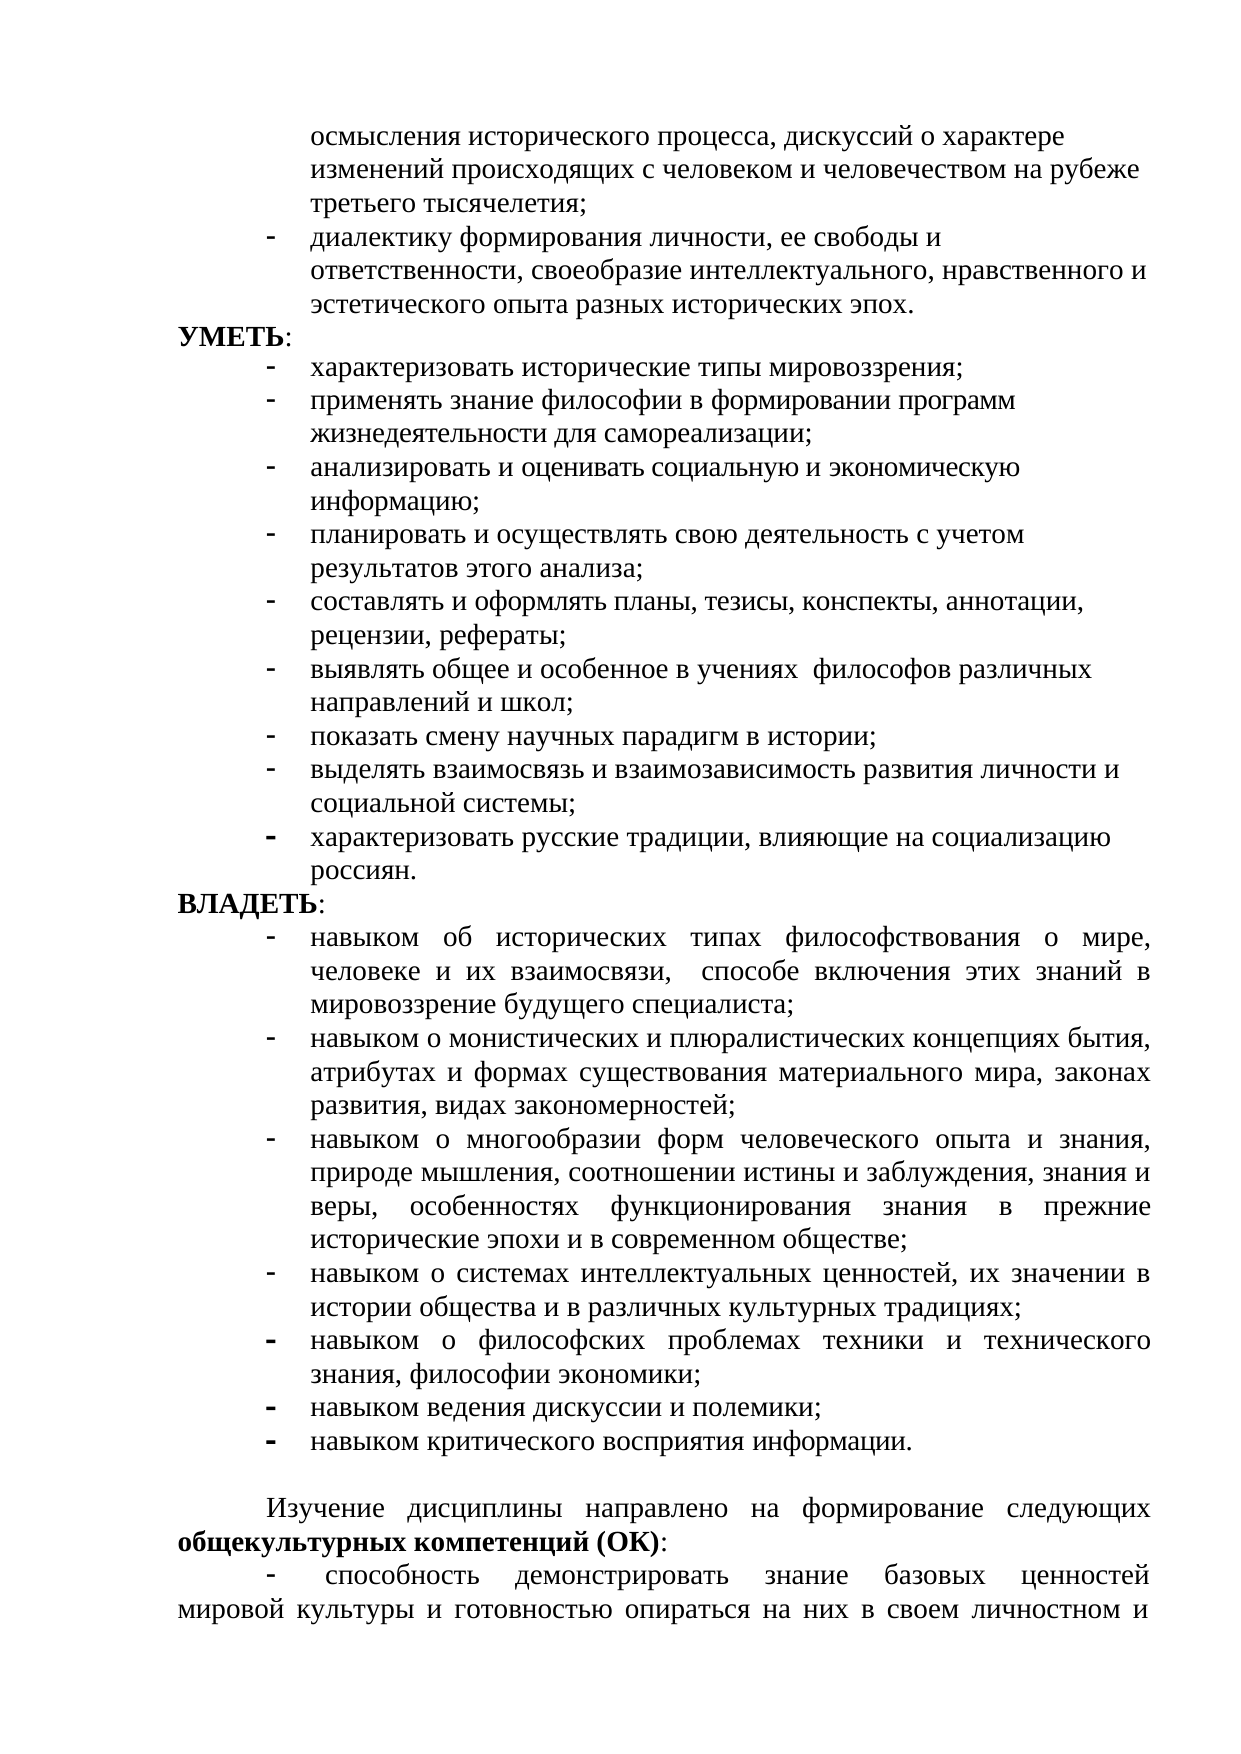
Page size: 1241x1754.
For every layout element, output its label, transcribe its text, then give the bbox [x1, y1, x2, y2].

list навыком о многообразии форм человеческого опыта и знания, природе мышления, соотношении истины и заблуждения, знания и веры, особенностях функционирования знания в прежние исторические эпохи и в современном обществе; [266, 1121, 1152, 1255]
list планировать и осуществлять свою деятельность с учетом результатов этого анализа; [266, 516, 1154, 583]
list составлять и оформлять планы, тезисы, конспекты, аннотации, рецензии, рефераты; [266, 583, 1152, 651]
list выявлять общее и особенное в учениях философов различных направлений и школ; [266, 651, 1152, 718]
list навыком критического восприятия информации. [266, 1423, 1152, 1457]
list характеризовать исторические типы мировоззрения; [266, 353, 1035, 382]
list навыком о монистических и плюралистических концепциях бытия, атрибутах и формах существования материального мира, законах развития, видах закономерностей; [266, 1020, 1152, 1121]
list диалектику формирования личности, ее свободы и ответственности, своеобразие интеллектуального, нравственного и эстетического опыта разных исторических эпох. [266, 219, 1152, 319]
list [177, 1557, 1150, 1625]
list выделять взаимосвязь и взаимозависимость развития личности и социальной системы; [266, 752, 1152, 819]
text УМЕТЬ: [177, 319, 1152, 353]
list применять знание философии в формировании программ жизнедеятельности для самореализации; [266, 382, 1154, 449]
list навыком о философских проблемах техники и технического знания, философии экономики; [266, 1322, 1152, 1389]
list характеризовать русские традиции, влияющие на социализацию россиян. [266, 819, 1152, 886]
list навыком ведения дискуссии и полемики; [266, 1389, 1152, 1423]
list показать смену научных парадигм в истории; [266, 718, 1152, 752]
text ВЛАДЕТЬ: [177, 886, 1152, 919]
list навыком о системах интеллектуальных ценностей, их значении в истории общества и в различных культурных традициях; [266, 1255, 1152, 1322]
list анализировать и оценивать социальную и экономическую информацию; [266, 449, 1154, 516]
text Изучение дисциплины направлено на формирование следующих общекультурных компетенций (ОК): [177, 1490, 1152, 1557]
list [266, 118, 1152, 219]
list навыком об исторических типах философствования о мире, человеке и их взаимосвязи, способе включения этих знаний в мировоззрение будущего специалиста; [266, 919, 1152, 1020]
